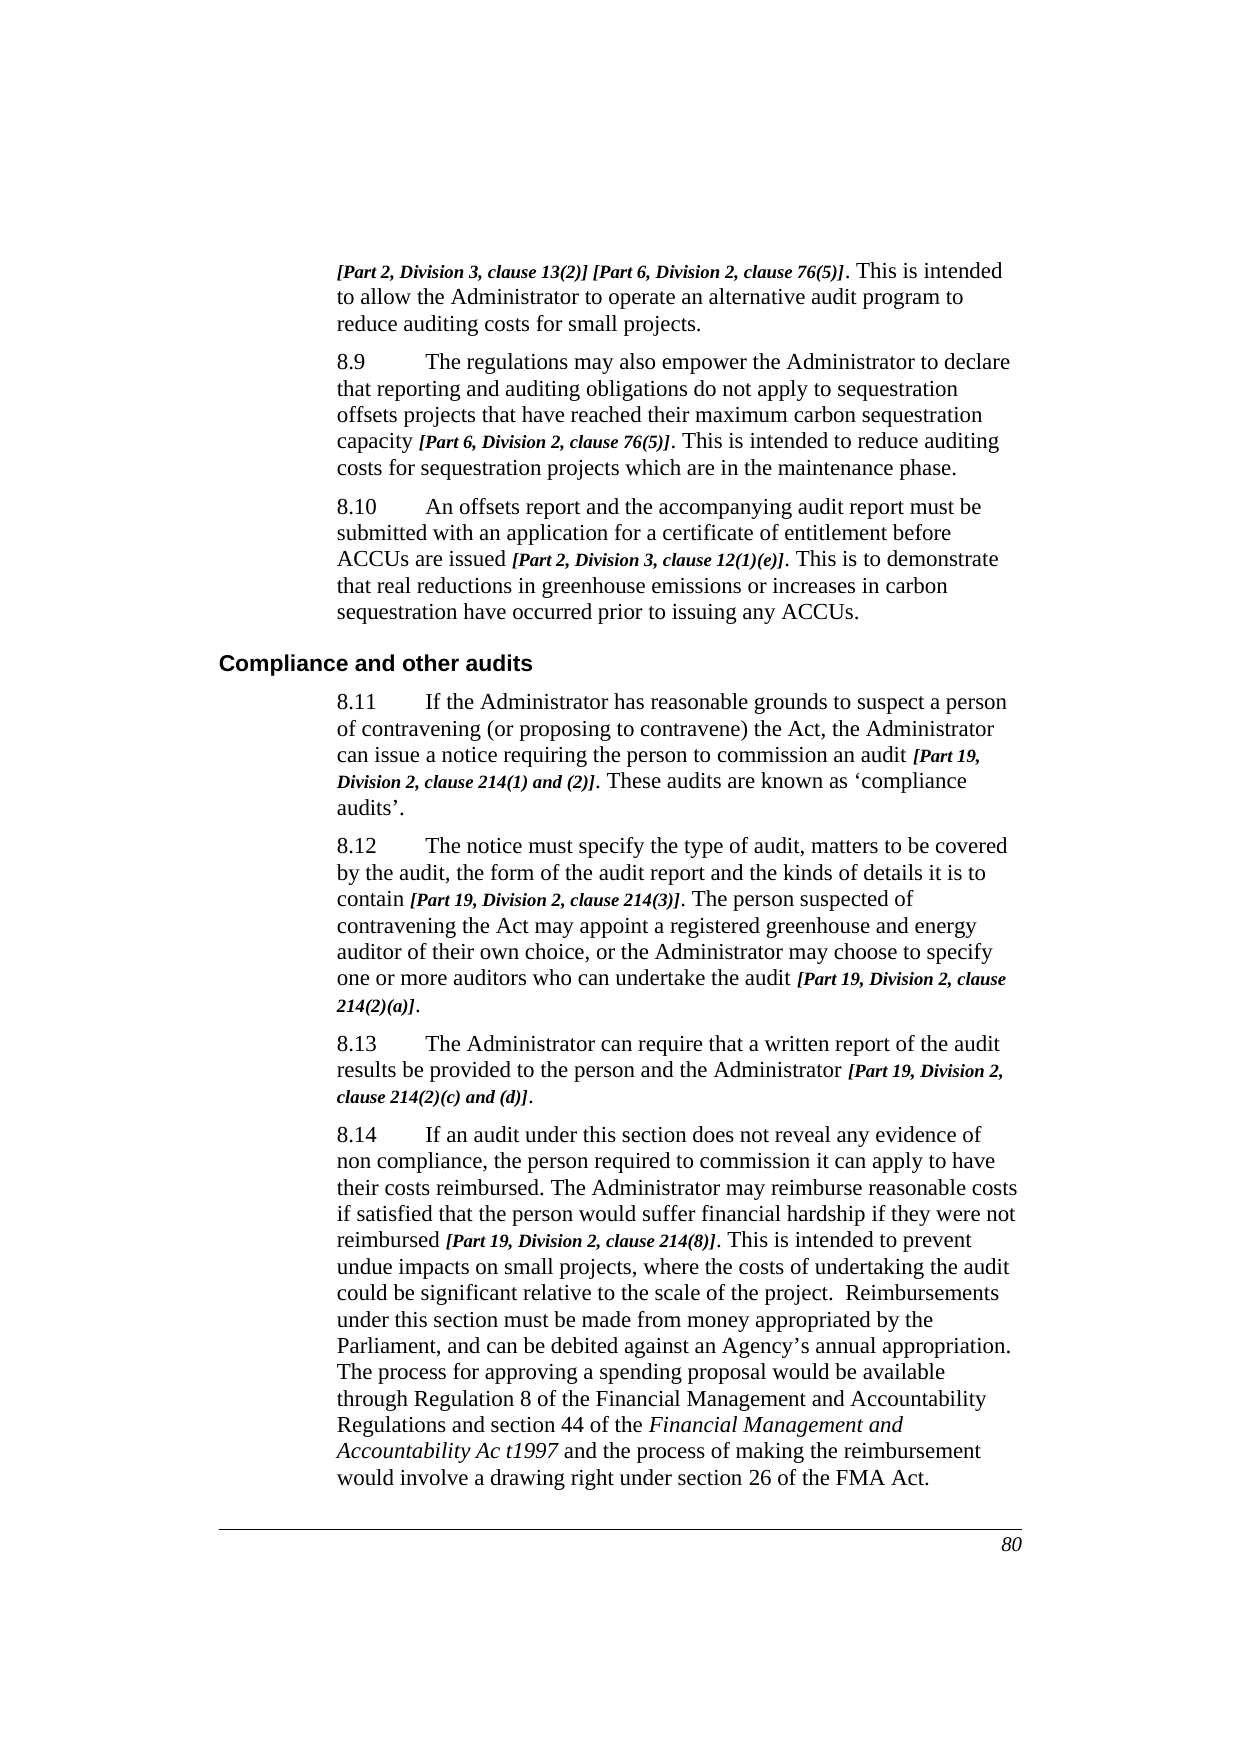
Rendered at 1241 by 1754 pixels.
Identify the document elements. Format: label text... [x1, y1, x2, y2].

list The notice must specify the type of audit, matters to be covered by the audit, the form of the audit report and the kinds of details it is to contain [Part 19, Division 2, clause 214(3)]. The person suspected of contravening the Act may appoint a registered greenhouse and energy auditor of their own choice, or the Administrator may choose to specify one or more auditors who can undertake the audit [Part 19, Division 2, clause 214(2)(a)]. [337, 833, 1022, 1017]
list The regulations may also empower the Administrator to declare that reporting and auditing obligations do not apply to sequestration offsets projects that have reached their maximum carbon sequestration capacity [Part 6, Division 2, clause 76(5)]. This is intended to reduce auditing costs for sequestration projects which are in the maintenance phase. [337, 348, 1022, 480]
list The Administrator can require that a written report of the audit results be provided to the person and the Administrator [Part 19, Division 2, clause 214(2)(c) and (d)]. [337, 1029, 1022, 1109]
list If the Administrator has reasonable grounds to suspect a person of contravening (or proposing to contravene) the Act, the Administrator can issue a notice requiring the person to commission an audit [Part 19, Division 2, clause 214(1) and (2)]. These audits are known as ‘compliance audits’. [337, 688, 1022, 820]
list An offsets report and the accompanying audit report must be submitted with an application for a certificate of entitlement before ACCUs are issued [Part 2, Division 3, clause 12(1)(e)]. This is to demonstrate that real reductions in greenhouse emissions or increases in carbon sequestration have occurred prior to issuing any ACCUs. [337, 493, 1022, 624]
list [337, 257, 1022, 336]
subtitle Compliance and other audits [218, 649, 1022, 676]
list If an audit under this section does not reveal any evidence of non compliance, the person required to commission it can apply to have their costs reimbursed. The Administrator may reimburse reasonable costs if satisfied that the person would suffer financial hardship if they were not reimbursed [Part 19, Division 2, clause 214(8)]. This is intended to prevent undue impacts on small projects, where the costs of undertaking the audit could be significant relative to the scale of the project. Reimbursements under this section must be made from money appropriated by the Parliament, and can be debited against an Agency’s annual appropriation. The process for approving a spending proposal would be available through Regulation 8 of the Financial Management and Accountability Regulations and section 44 of the Financial Management and Accountability Ac t1997 and the process of making the reimbursement would involve a drawing right under section 26 of the FMA Act. [337, 1121, 1022, 1490]
